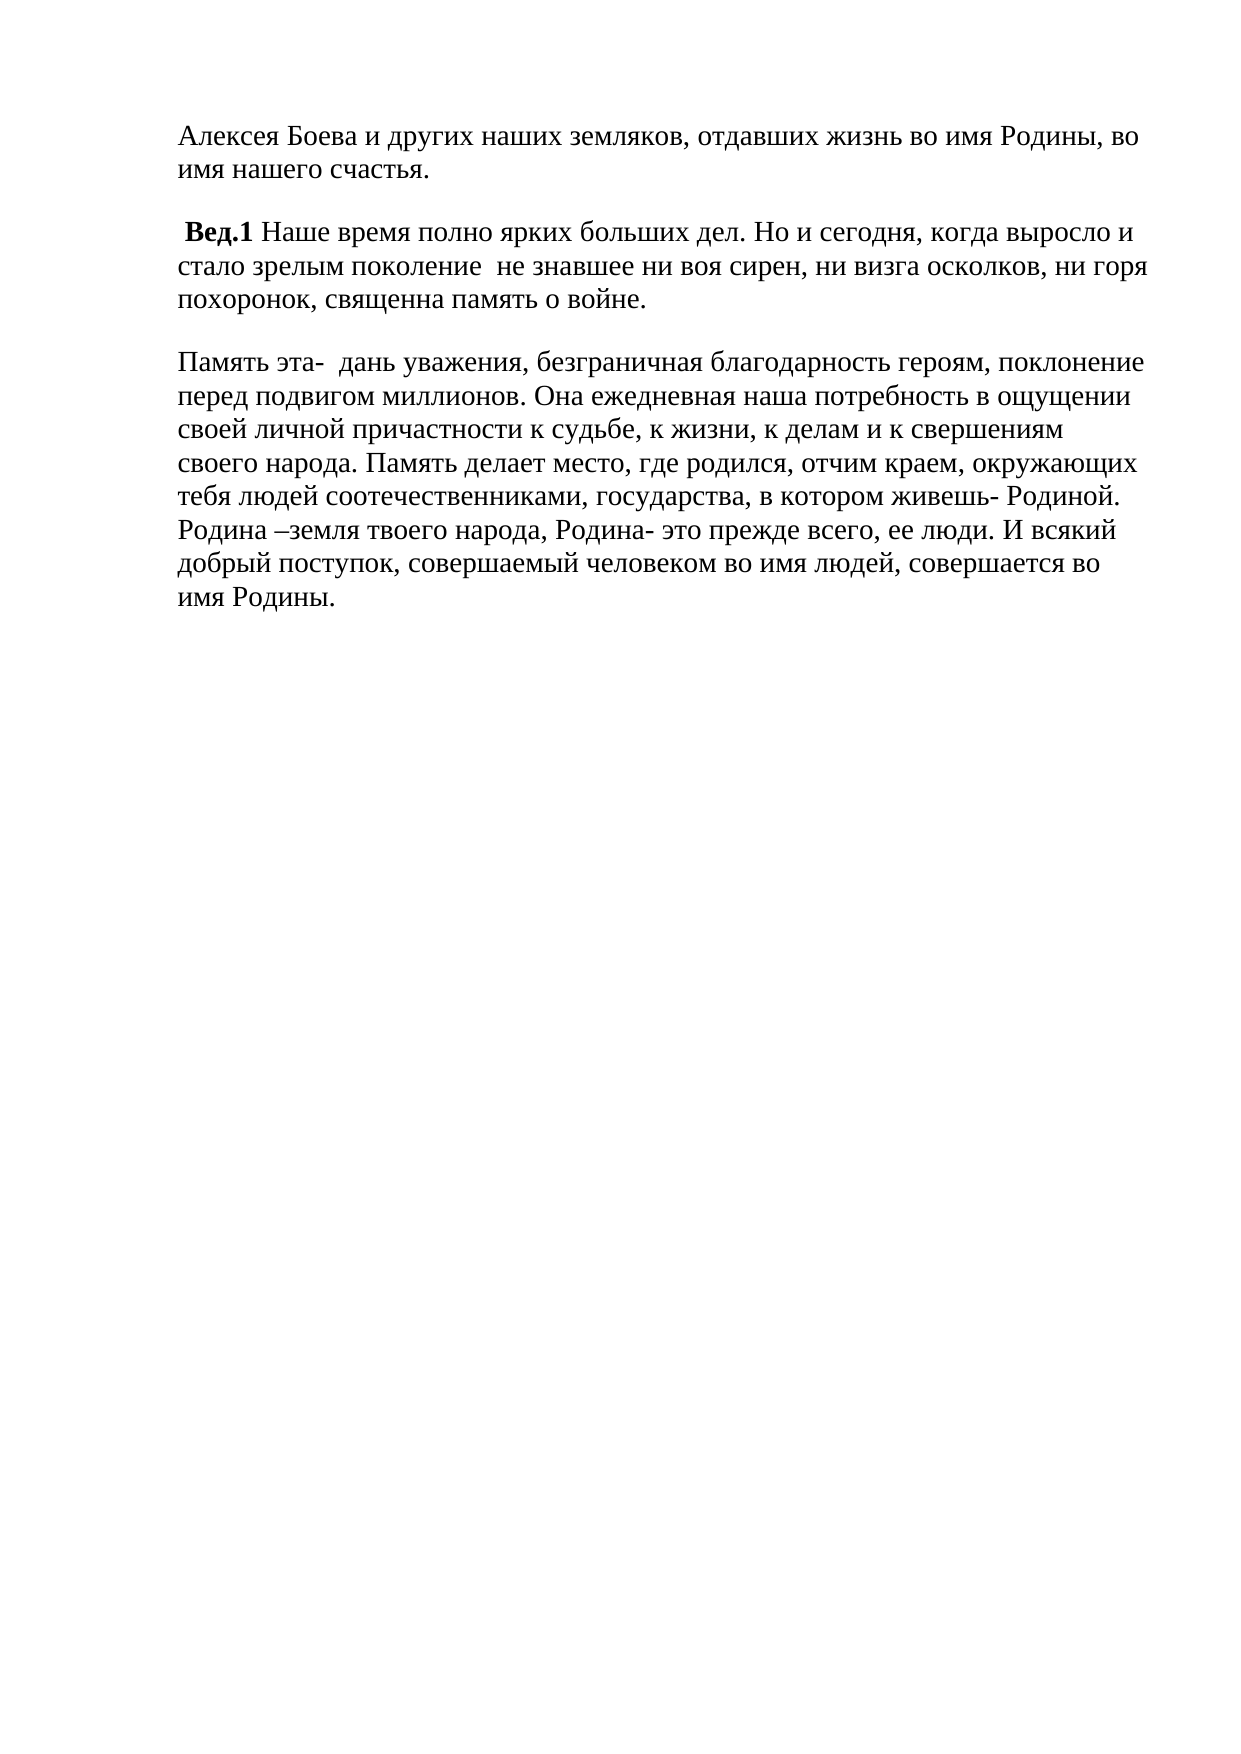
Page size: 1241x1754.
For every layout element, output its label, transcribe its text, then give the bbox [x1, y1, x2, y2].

text Память эта- дань уважения, безграничная благодарность героям, поклонение перед подвигом миллионов. Она ежедневная наша потребность в ощущении своей личной причастности к судьбе, к жизни, к делам и к свершениям своего народа. Память делает место, где родился, отчим краем, окружающих тебя людей соотечественниками, государства, в котором живешь- Родиной. Родина –земля твоего народа, Родина- это прежде всего, ее люди. И всякий добрый поступок, совершаемый человеком во имя людей, совершается во имя Родины. [177, 344, 1152, 612]
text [177, 118, 1152, 185]
text Вед.1 Наше время полно ярких больших дел. Но и сегодня, когда выросло и стало зрелым поколение не знавшее ни воя сирен, ни визга осколков, ни горя похоронок, священна память о войне. [177, 214, 1152, 315]
